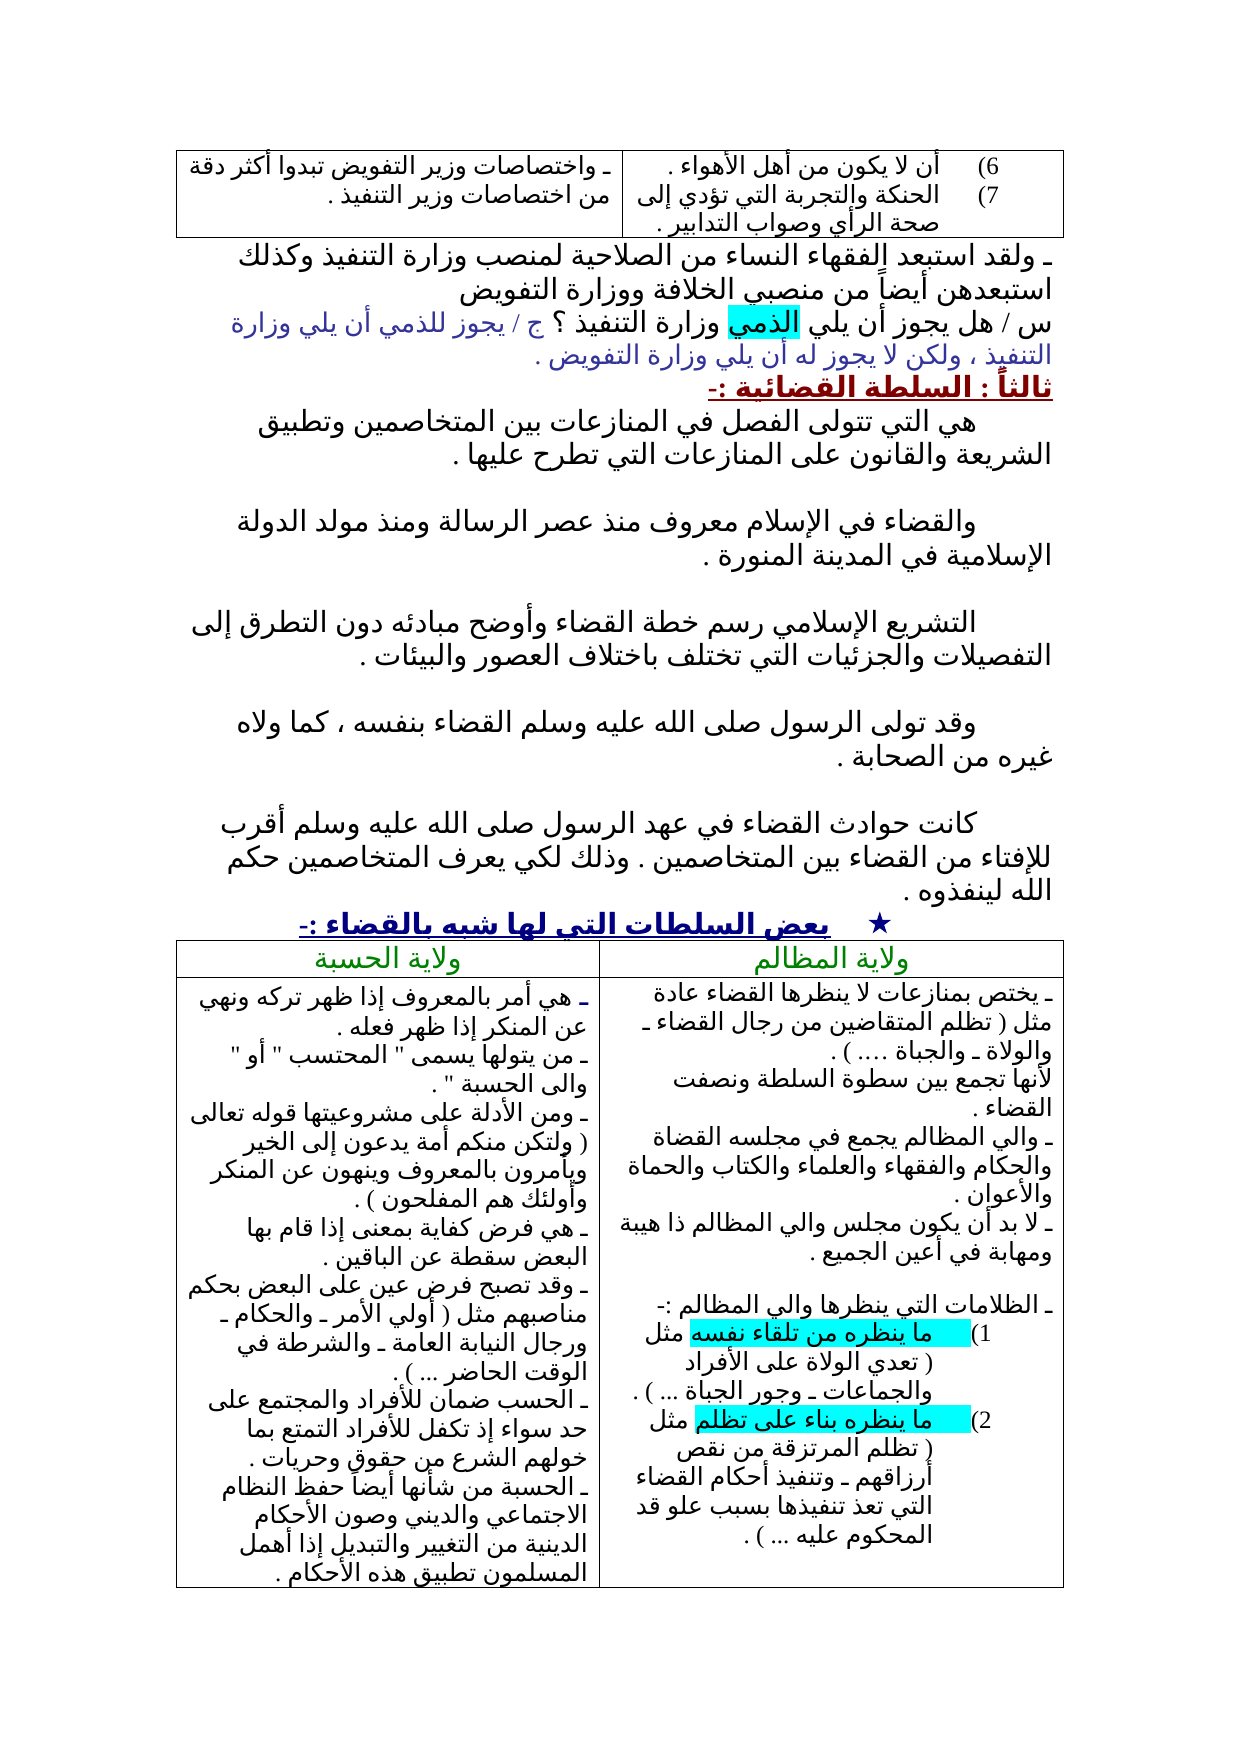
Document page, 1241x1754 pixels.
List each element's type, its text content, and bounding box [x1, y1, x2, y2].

text وقد تولى الرسول صلى الله عليه وسلم القضاء بنفسه ، كما ولاه غيره من الصحابة . [187, 706, 1053, 773]
list بعض السلطات التي لها شبه بالقضاء :- [187, 907, 978, 940]
table_header ولاية المظالم [600, 941, 1063, 977]
text كانت حوادث القضاء في عهد الرسول صلى الله عليه وسلم أقرب للإفتاء من القضاء بين المتخاصمين . وذلك لكي يعرف المتخاصمين حكم الله لينفذوه . [187, 806, 1053, 907]
text هي التي تتولى الفصل في المنازعات بين المتخاصمين وتطبيق الشريعة والقانون على المنازعات التي تطرح عليها . [187, 404, 1053, 471]
text والقضاء في الإسلام معروف منذ عصر الرسالة ومنذ مولد الدولة الإسلامية في المدينة المنورة . [187, 504, 1053, 571]
table_header ولاية الحسبة [177, 941, 599, 977]
text ـ ولقد استبعد الفقهاء النساء من الصلاحية لمنصب وزارة التنفيذ وكذلك استبعدهن أيضاً من منصبي الخلافة ووزارة التفويض [187, 238, 1053, 305]
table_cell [177, 151, 622, 237]
table_cell ـ هي أمر بالمعروف إذا ظهر تركه ونهي عن المنكر إذا ظهر فعله . ـ من يتولها يسمى " المحتسب " أو " والى الحسبة " . ـ ومن الأدلة على مشروعيتها قوله تعالى ( ولتكن منكم أمة يدعون إلى الخير ويأمرون بالمعروف وينهون عن المنكر وأولئك هم المفلحون ) . ـ هي فرض كفاية بمعنى إذا قام بها البعض سقطة عن الباقين . ـ وقد تصبح فرض عين على البعض بحكم مناصبهم مثل ( أولي الأمر ـ والحكام ـ ورجال النيابة العامة ـ والشرطة في الوقت الحاضر ... ) . ـ الحسب ضمان للأفراد والمجتمع على حد سواء إذ تكفل للأفراد التمتع بما خولهم الشرع من حقوق وحريات . ـ الحسبة من شأنها أيضاً حفظ النظام الاجتماعي والديني وصون الأحكام الدينية من التغيير والتبديل إذا أهمل المسلمون تطبيق هذه الأحكام . [177, 978, 599, 1587]
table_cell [623, 151, 1063, 237]
table_cell ـ يختص بمنازعات لا ينظرها القضاء عادة مثل ( تظلم المتقاضين من رجال القضاء ـ والولاة ـ والجباة …. ) . لأنها تجمع بين سطوة السلطة ونصفت القضاء . ـ والي المظالم يجمع في مجلسه القضاة والحكام والفقهاء والعلماء والكتاب والحماة والأعوان . ـ لا بد أن يكون مجلس والي المظالم ذا هيبة ومهابة في أعين الجميع . ـ الظلامات التي ينظرها والي المظالم :- ما ينظره من تلقاء نفسه مثل ( تعدي الولاة على الأفراد والجماعات ـ وجور الجباة ... ) . ما ينظره بناء على تظلم مثل ( تظلم المرتزقة من نقص أرزاقهم ـ وتنفيذ أحكام القضاء التي تعذ تنفيذها بسبب علو قد المحكوم عليه ... ) . [600, 978, 1063, 1587]
text التشريع الإسلامي رسم خطة القضاء وأوضح مبادئه دون التطرق إلى التفصيلات والجزئيات التي تختلف باختلاف العصور والبيئات . [187, 605, 1053, 672]
text ثالثاًَ : السلطة القضائية :- [187, 370, 1053, 404]
text س / هل يجوز أن يلي الذمي وزارة التنفيذ ؟ ج / يجوز للذمي أن يلي وزارة التنفيذ ، ولكن لا يجوز له أن يلي وزارة التفويض . [187, 305, 1053, 370]
